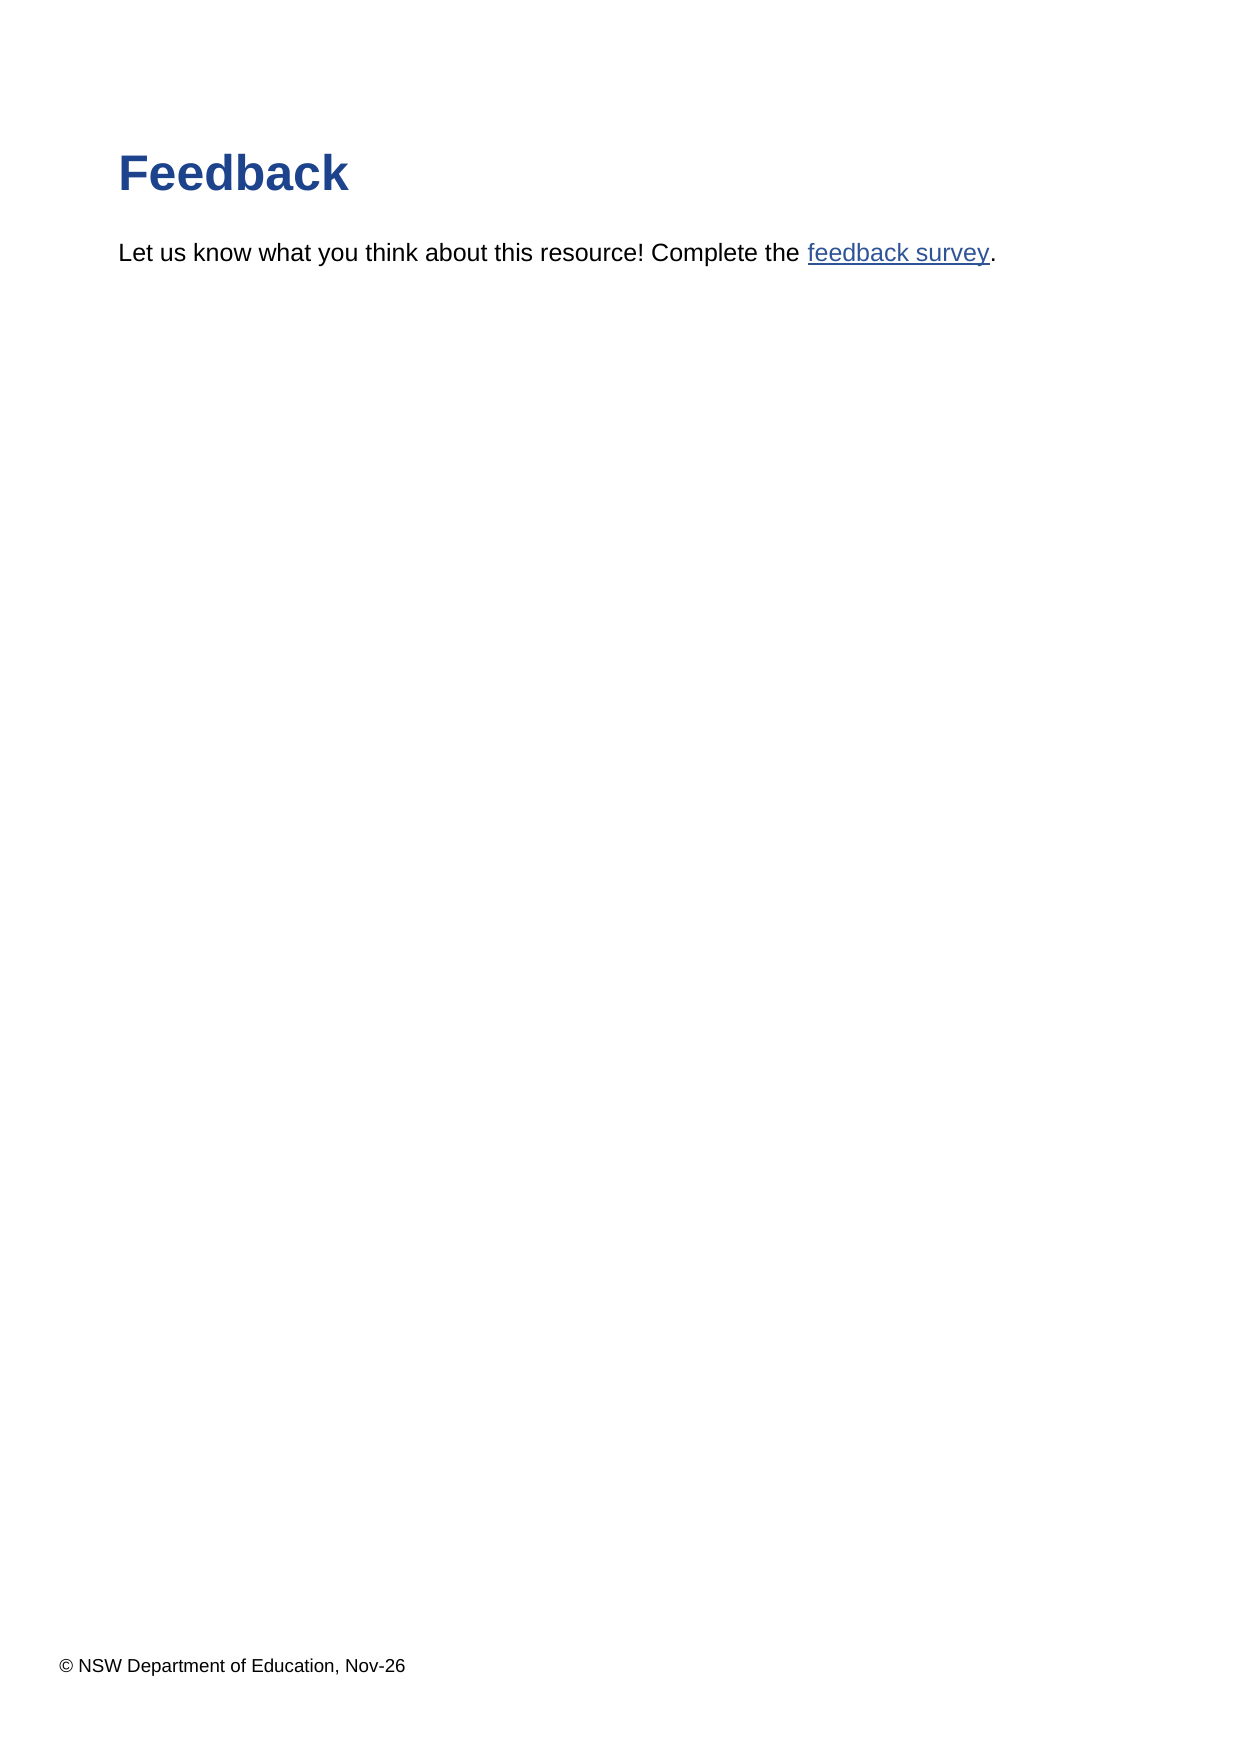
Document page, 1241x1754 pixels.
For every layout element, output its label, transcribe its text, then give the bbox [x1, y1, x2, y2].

subtitle Feedback [118, 143, 1122, 201]
text Let us know what you think about this resource! Complete the feedback survey. [118, 238, 1122, 267]
